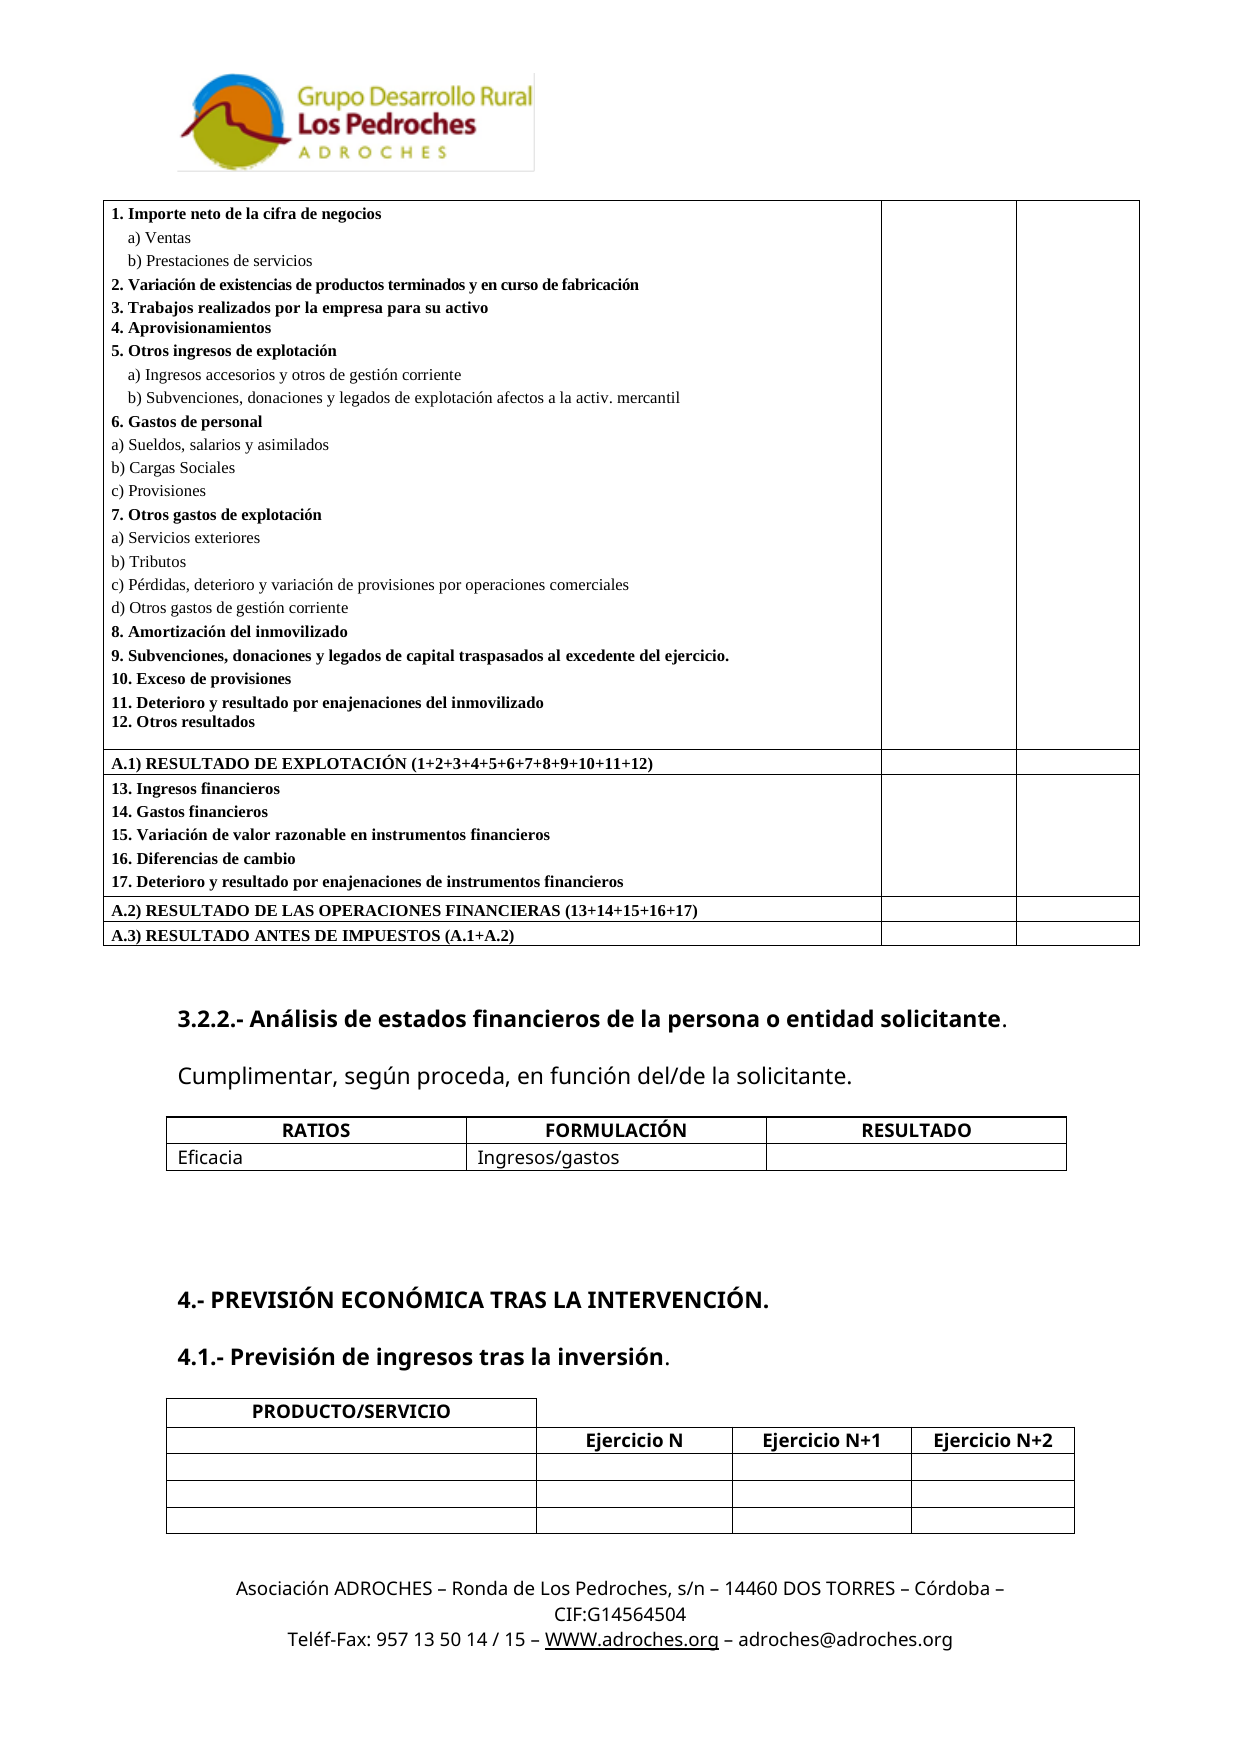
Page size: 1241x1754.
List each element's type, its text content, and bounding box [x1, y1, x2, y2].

table_cell [912, 1454, 1074, 1480]
table_cell A.1) RESULTADO DE EXPLOTACIÓN (1+2+3+4+5+6+7+8+9+10+11+12) [104, 750, 881, 774]
table_cell Ejercicio N+1 [733, 1428, 911, 1453]
table_cell [882, 897, 1016, 921]
table_cell [882, 201, 1016, 749]
table_header RESULTADO [767, 1118, 1066, 1143]
table_cell [167, 1481, 536, 1507]
table_cell [1017, 750, 1139, 774]
table_cell [882, 775, 1016, 896]
text Cumplimentar, según proceda, en función del/de la solicitante. [177, 1059, 1063, 1091]
table_cell Ingresos/gastos [467, 1144, 766, 1169]
table_cell [537, 1454, 732, 1480]
table_cell [1017, 201, 1139, 749]
table_cell [882, 750, 1016, 774]
picture [177, 73, 535, 173]
table_cell 13. Ingresos financieros 14. Gastos financieros 15. Variación de valor razonable en instrumentos financieros 16. Diferencias de cambio 17. Deterioro y resultado por enajenaciones de instrumentos financieros [104, 775, 881, 896]
table_cell 1. Importe neto de la cifra de negocios a) Ventas b) Prestaciones de servicios 2. Variación de existencias de productos terminados y en curso de fabricación 3. Trabajos realizados por la empresa para su activo 4. Aprovisionamientos 5. Otros ingresos de explotación a) Ingresos accesorios y otros de gestión corriente b) Subvenciones, donaciones y legados de explotación afectos a la activ. mercantil 6. Gastos de personal a) Sueldos, salarios y asimilados b) Cargas Sociales c) Provisiones 7. Otros gastos de explotación a) Servicios exteriores b) Tributos c) Pérdidas, deterioro y variación de provisiones por operaciones comerciales d) Otros gastos de gestión corriente 8. Amortización del inmovilizado 9. Subvenciones, donaciones y legados de capital traspasados al excedente del ejercicio. 10. Exceso de provisiones 11. Deterioro y resultado por enajenaciones del inmovilizado 12. Otros resultados [104, 201, 881, 749]
table_header RATIOS [167, 1118, 466, 1143]
table_cell [1017, 775, 1139, 896]
text 3.2.2.- Análisis de estados financieros de la persona o entidad solicitante. [177, 1003, 1063, 1034]
table_cell [167, 1428, 536, 1453]
table_cell [537, 1481, 732, 1507]
table_cell [1017, 897, 1139, 921]
table_cell [167, 1508, 536, 1533]
table_cell [912, 1508, 1074, 1533]
table_cell [882, 922, 1016, 945]
table_cell [912, 1481, 1074, 1507]
table_cell Ejercicio N [537, 1428, 732, 1453]
table_cell [733, 1454, 911, 1480]
table_cell A.2) RESULTADO DE LAS OPERACIONES FINANCIERAS (13+14+15+16+17) [104, 897, 881, 921]
text 4.- PREVISIÓN ECONÓMICA TRAS LA INTERVENCIÓN. [177, 1284, 1063, 1315]
table_cell Ejercicio N+2 [912, 1428, 1074, 1453]
table_cell [1017, 922, 1139, 945]
text 4.1.- Previsión de ingresos tras la inversión. [177, 1341, 1063, 1372]
table_cell [767, 1144, 1066, 1169]
table_cell [733, 1481, 911, 1507]
table_header FORMULACIÓN [467, 1118, 766, 1143]
table_cell [733, 1508, 911, 1533]
table_cell Eficacia [167, 1144, 466, 1169]
table_cell A.3) RESULTADO ANTES DE IMPUESTOS (A.1+A.2) [104, 922, 881, 945]
table_cell [167, 1454, 536, 1480]
table_cell [537, 1508, 732, 1533]
table_header PRODUCTO/SERVICIO [167, 1399, 536, 1427]
